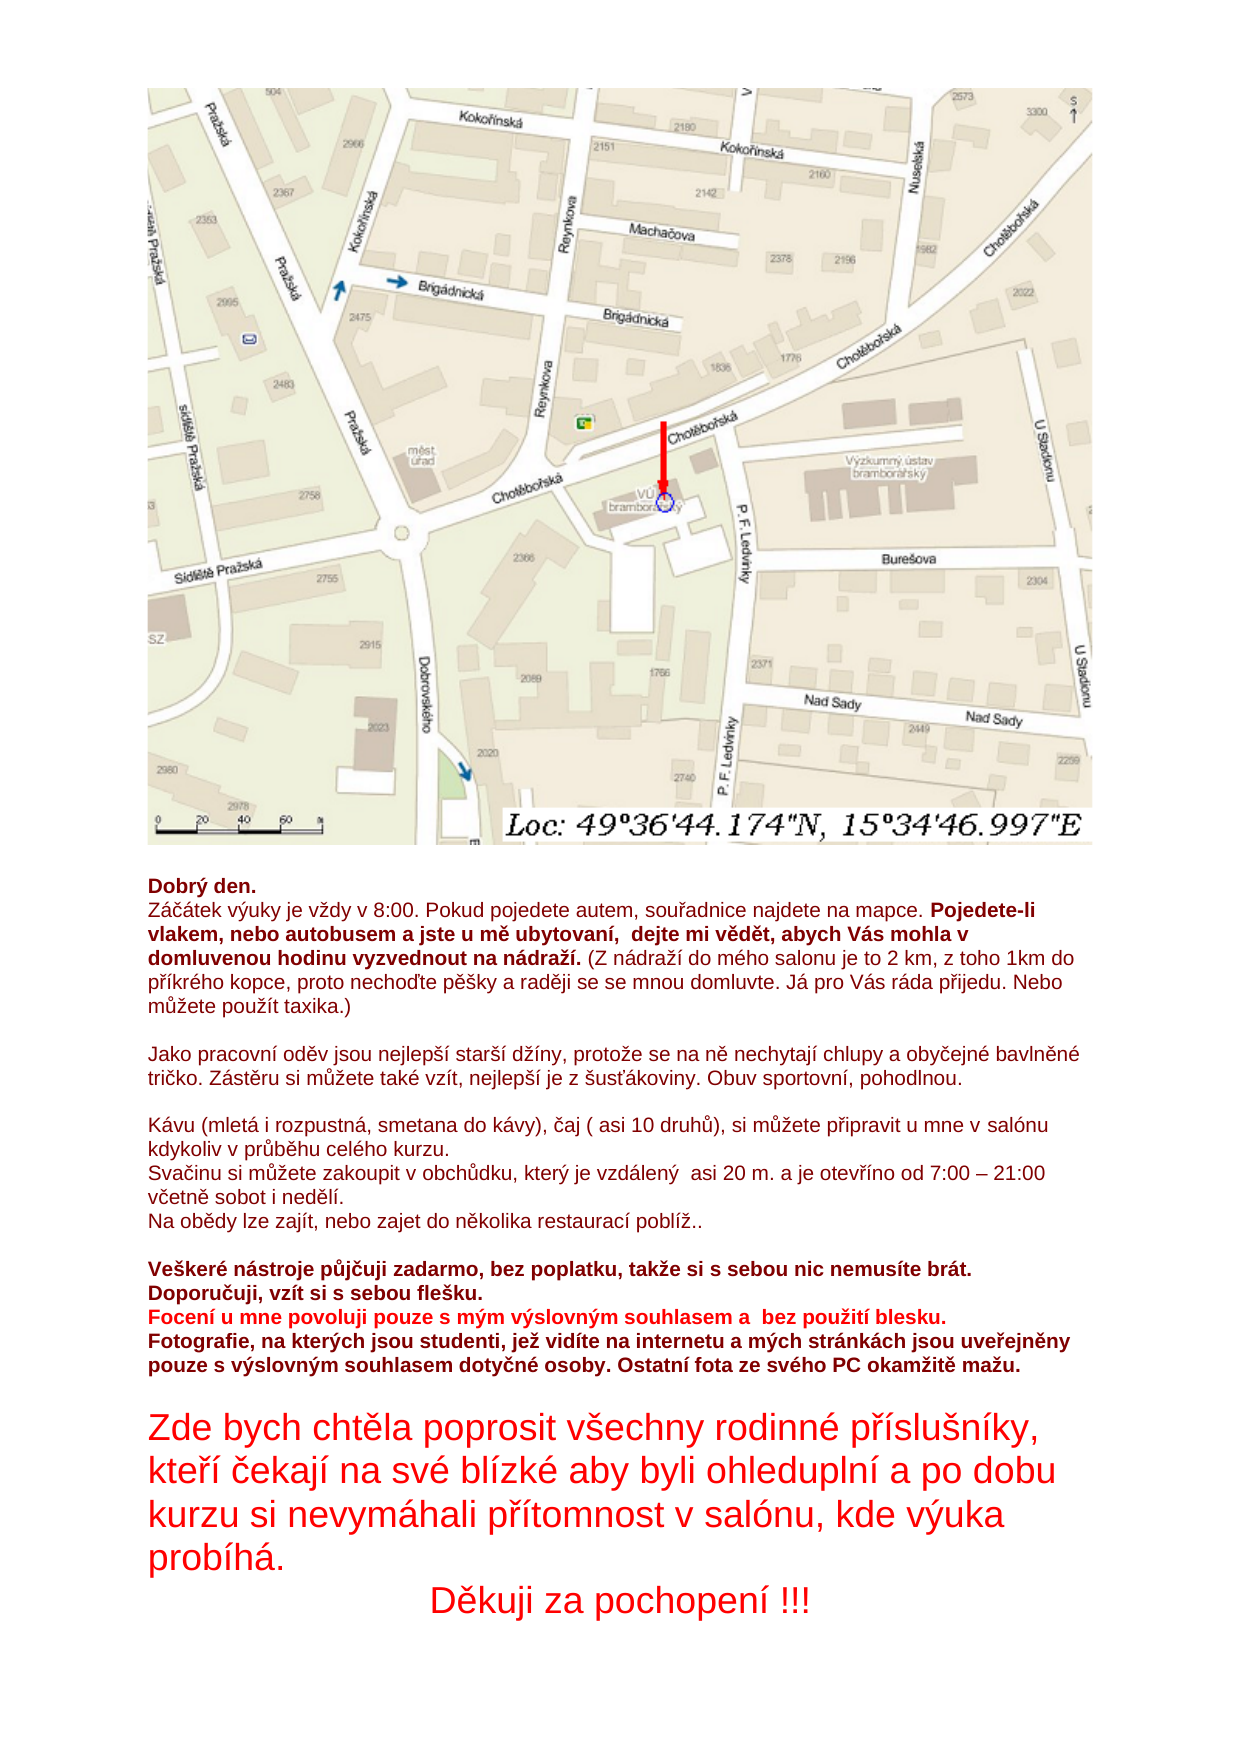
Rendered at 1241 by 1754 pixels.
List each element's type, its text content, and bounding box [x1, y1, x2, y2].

text Záčátek výuky je vždy v 8:00. Pokud pojedete autem, souřadnice najdete na mapce. Pojedete-li vlakem, nebo autobusem a jste u mě ubytovaní, dejte mi vědět, abych Vás mohla v domluvenou hodinu vyzvednout na nádraží. (Z nádraží do mého salonu je to 2 km, z toho 1km do příkrého kopce, proto nechoďte pěšky a raději se se mnou domluvte. Já pro Vás ráda přijedu. Nebo můžete použít taxika.) [148, 898, 1092, 1017]
text Doporučuji, vzít si s sebou flešku. [148, 1281, 1092, 1305]
text Fotografie, na kterých jsou studenti, jež vidíte na internetu a mých stránkách jsou uveřejněny pouze s výslovným souhlasem dotyčné osoby. Ostatní fota ze svého PC okamžitě mažu. [148, 1329, 1092, 1377]
text Svačinu si můžete zakoupit v obchůdku, který je vzdálený asi 20 m. a je otevříno od 7:00 – 21:00 včetně sobot i nedělí. [148, 1161, 1092, 1209]
text Zde bych chtěla poprosit všechny rodinné příslušníky, kteří čekají na své blízké aby byli ohleduplní a po dobu kurzu si nevymáhali přítomnost v salónu, kde výuka probíhá. [148, 1406, 1092, 1578]
text Děkuji za pochopení !!! [148, 1578, 1092, 1621]
picture [147, 88, 1093, 845]
text Focení u mne povoluji pouze s mým výslovným souhlasem a bez použití blesku. [148, 1305, 1092, 1329]
text Kávu (mletá i rozpustná, smetana do kávy), čaj ( asi 10 druhů), si můžete připravit u mne v salónu kdykoliv v průběhu celého kurzu. [148, 1113, 1092, 1161]
text Dobrý den. [148, 874, 1092, 898]
text Jako pracovní oděv jsou nejlepší starší džíny, protože se na ně nechytají chlupy a obyčejné bavlněné tričko. Zástěru si můžete také vzít, nejlepší je z šusťákoviny. Obuv sportovní, pohodlnou. [148, 1041, 1092, 1089]
text Na obědy lze zajít, nebo zajet do několika restaurací poblíž.. [148, 1209, 1092, 1233]
text Veškeré nástroje půjčuji zadarmo, bez poplatku, takže si s sebou nic nemusíte brát. [148, 1257, 1092, 1281]
